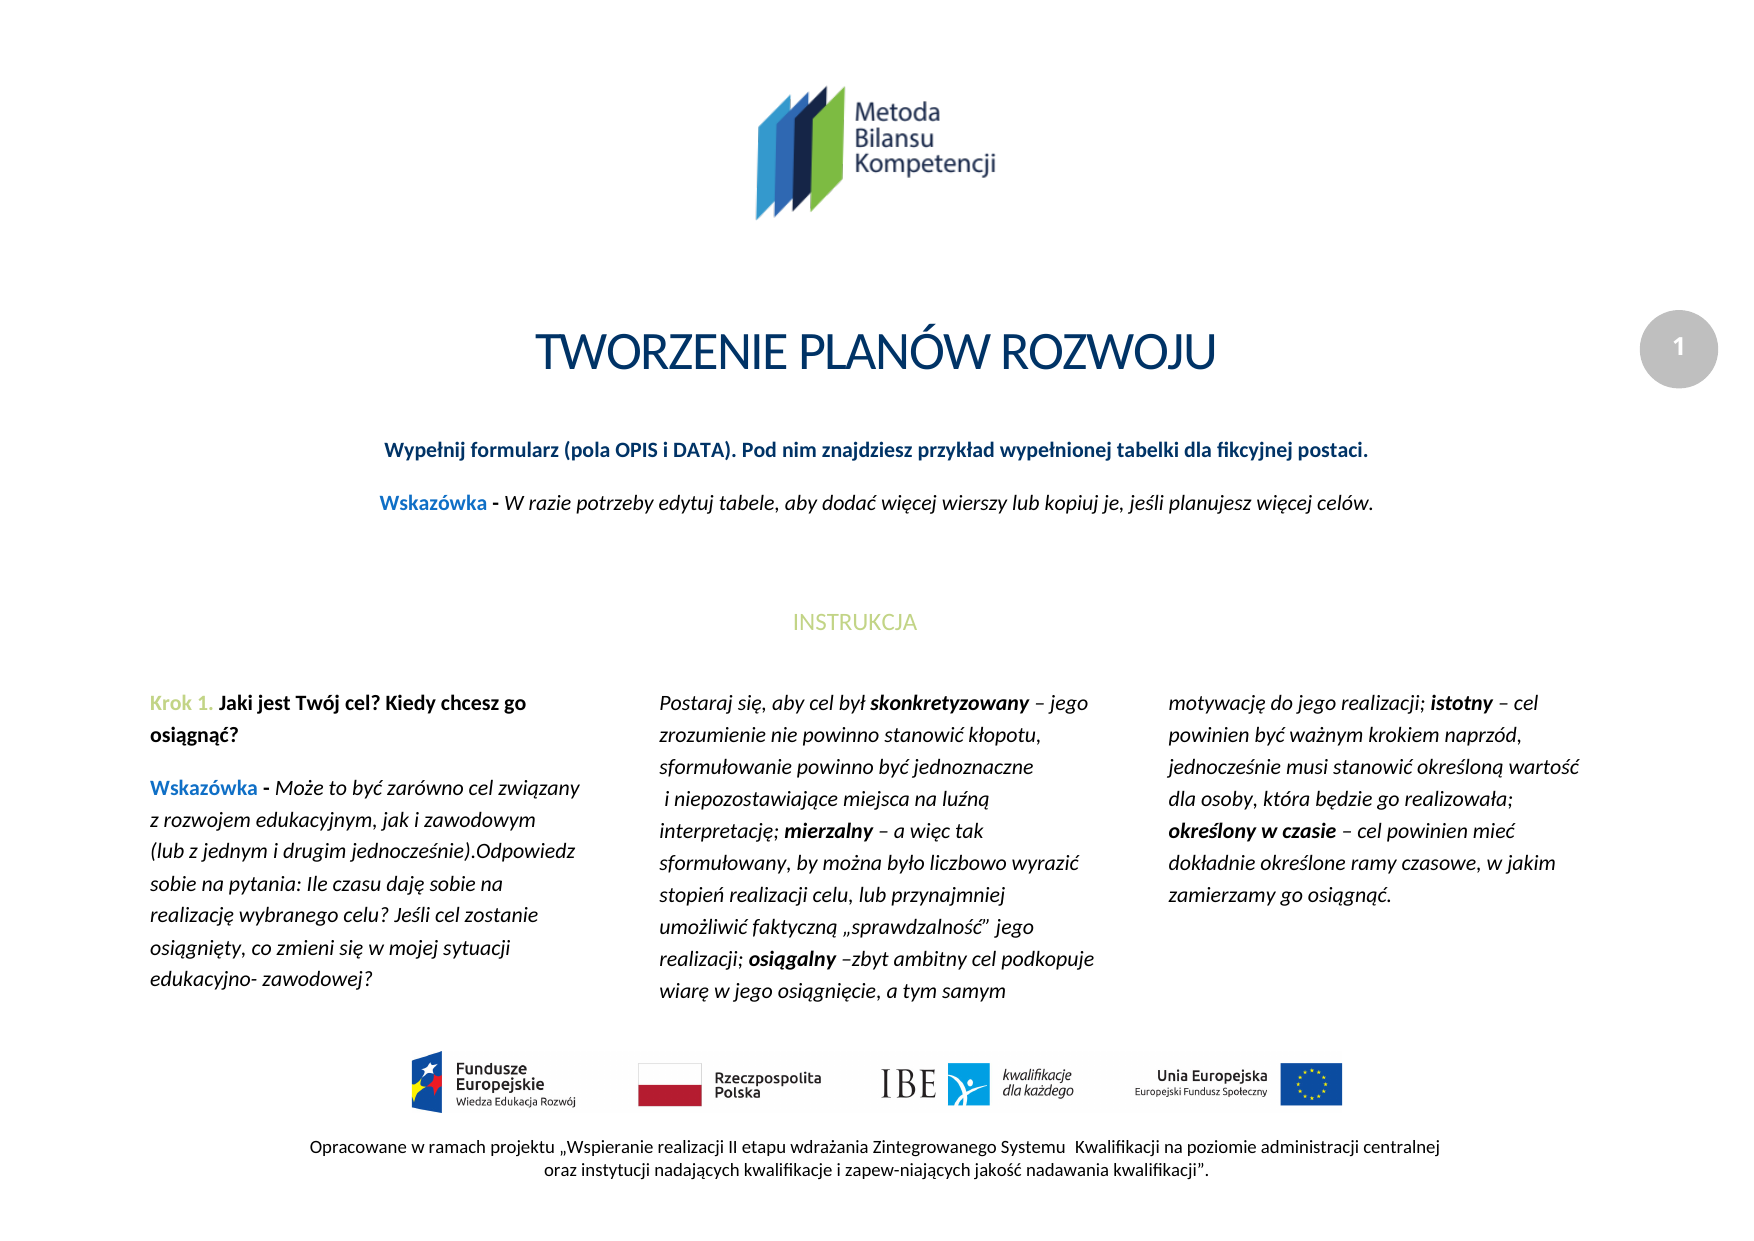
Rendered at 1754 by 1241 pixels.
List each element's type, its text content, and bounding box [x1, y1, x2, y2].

text Krok 1. Jaki jest Twój cel? Kiedy chcesz go osiągnąć? [150, 689, 585, 748]
title TWORZENIE PLANÓW ROZWOJU [150, 317, 1604, 383]
picture [411, 1051, 1343, 1113]
text Postaraj się, aby cel był skonkretyzowany – jego zrozumienie nie powinno stanowić kłopotu, sformułowanie powinno być jednoznaczne i niepozostawiające miejsca na luźną interpretację; mierzalny – a więc tak sformułowany, by można było liczbowo wyrazić stopień realizacji celu, lub przynajmniej umożliwić faktyczną „sprawdzalność” jego realizacji; osiągalny –zbyt ambitny cel podkopuje wiarę w jego osiągnięcie, a tym samym motywację do jego realizacji; istotny – cel powinien być ważnym krokiem naprzód, jednocześnie musi stanowić określoną wartość dla osoby, która będzie go realizowała; określony w czasie – cel powinien mieć dokładnie określone ramy czasowe, w jakim zamierzamy go osiągnąć. [1168, 689, 1604, 907]
text Wypełnij formularz (pola OPIS i DATA). Pod nim znajdziesz przykład wypełnionej tabelki dla fikcyjnej postaci. [150, 436, 1604, 463]
subtitle INSTRUKCJA [106, 606, 1604, 636]
text Wskazówka - Może to być zarówno cel związany z rozwojem edukacyjnym, jak i zawodowym (lub z jednym i drugim jednocześnie).Odpowiedz sobie na pytania: Ile czasu daję sobie na realizację wybranego celu? Jeśli cel zostanie osiągnięty, co zmieni się w mojej sytuacji edukacyjno- zawodowej? [150, 774, 585, 992]
text Postaraj się, aby cel był skonkretyzowany – jego zrozumienie nie powinno stanowić kłopotu, sformułowanie powinno być jednoznaczne i niepozostawiające miejsca na luźną interpretację; mierzalny – a więc tak sformułowany, by można było liczbowo wyrazić stopień realizacji celu, lub przynajmniej umożliwić faktyczną „sprawdzalność” jego realizacji; osiągalny –zbyt ambitny cel podkopuje wiarę w jego osiągnięcie, a tym samym motywację do jego realizacji; istotny – cel powinien być ważnym krokiem naprzód, jednocześnie musi stanowić określoną wartość dla osoby, która będzie go realizowała; określony w czasie – cel powinien mieć dokładnie określone ramy czasowe, w jakim zamierzamy go osiągnąć. [659, 689, 1094, 1003]
text Wskazówka - W razie potrzeby edytuj tabele, aby dodać więcej wierszy lub kopiuj je, jeśli planujesz więcej celów. [150, 489, 1604, 516]
